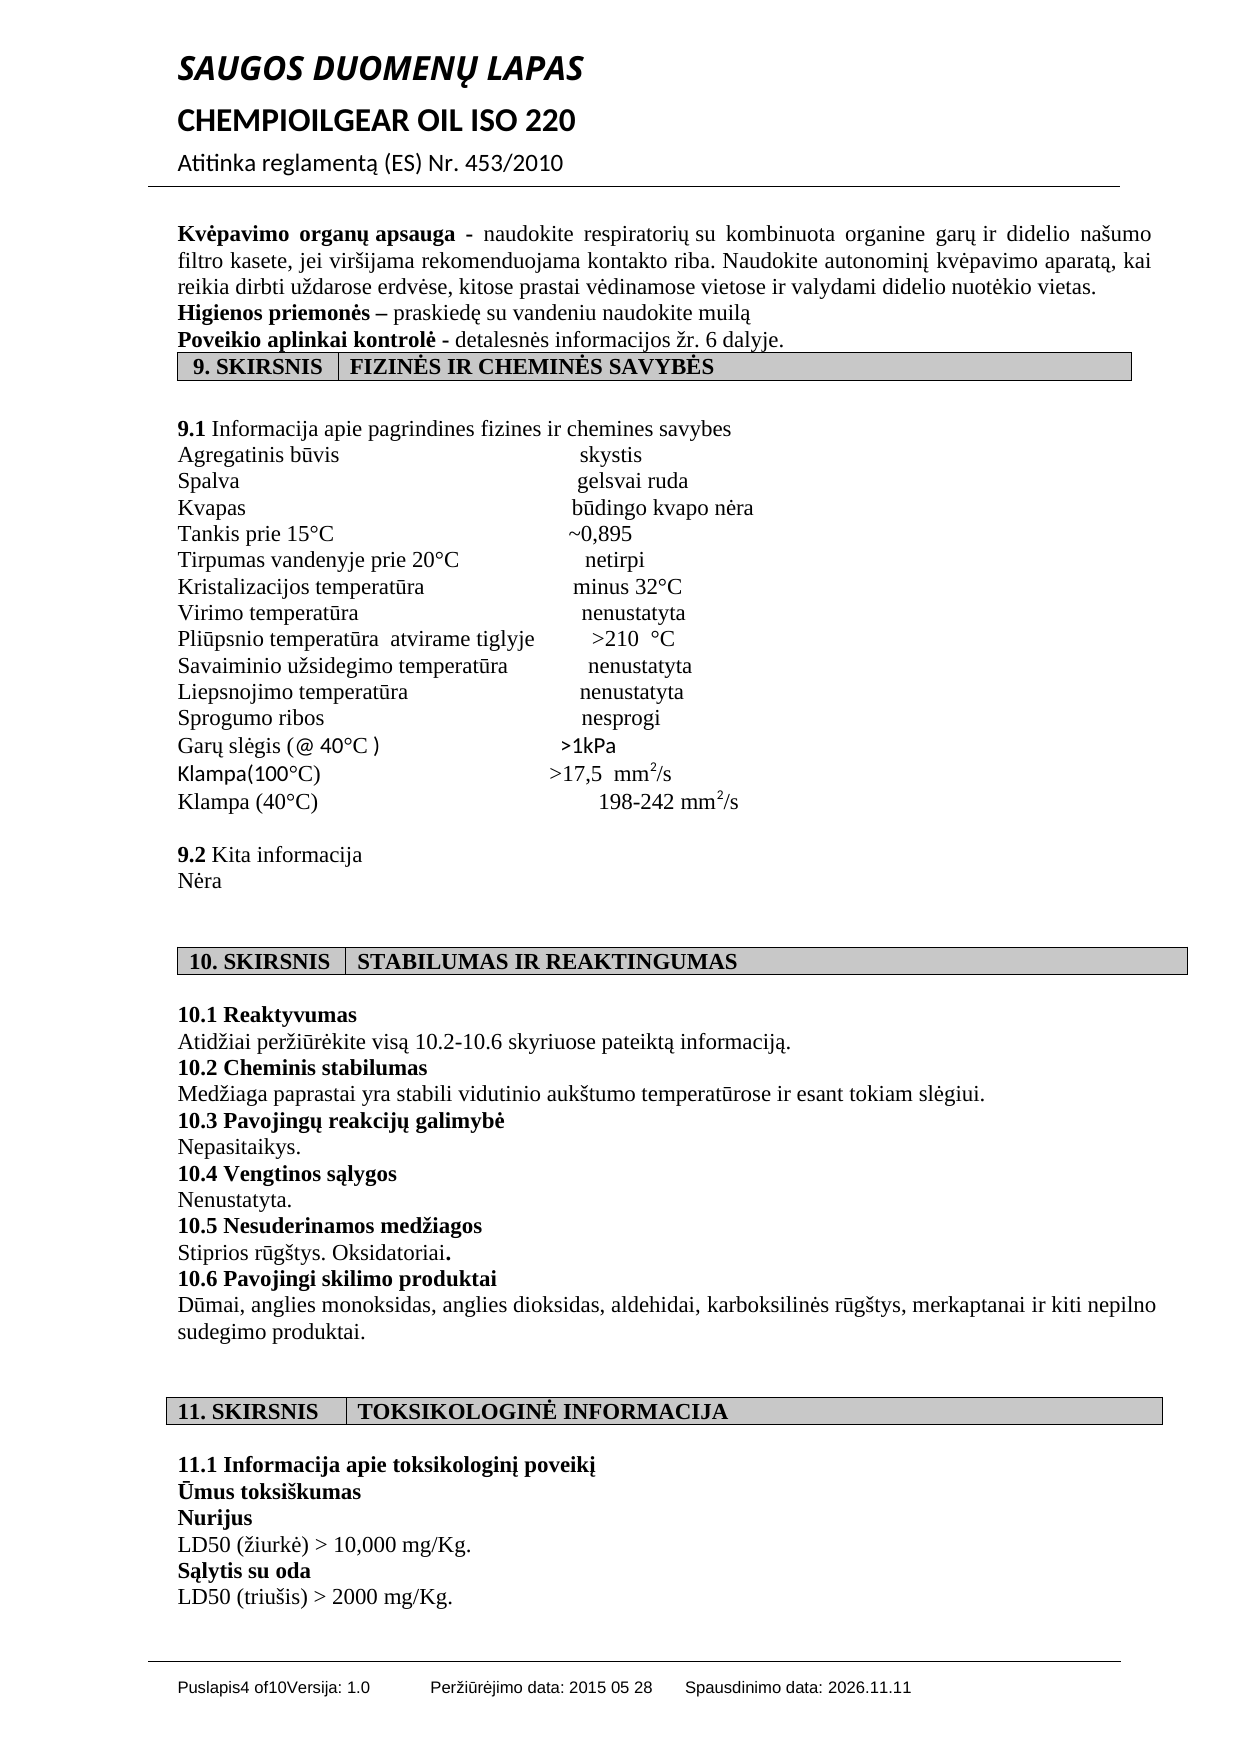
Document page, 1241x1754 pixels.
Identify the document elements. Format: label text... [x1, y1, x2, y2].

text LD50 (triušis) > 2000 mg/Kg. [177, 1583, 1152, 1610]
text Ūmus toksiškumas [177, 1478, 1152, 1504]
text 11.1 Informacija apie toksikologinį poveikį [177, 1452, 1152, 1478]
table_header FIZINĖS IR CHEMINĖS SAVYBĖS [339, 353, 1131, 380]
text Poveikio aplinkai kontrolė - detalesnės informacijos žr. 6 dalyje. [177, 326, 1152, 352]
table_header TOKSIKOLOGINĖ INFORMACIJA [347, 1398, 1162, 1424]
text Higienos priemonės – praskiedę su vandeniu naudokite muilą [177, 299, 1152, 326]
table_header 11. SKIRSNIS [167, 1398, 346, 1424]
text LD50 (žiurkė) > 10,000 mg/Kg. [177, 1531, 1152, 1557]
text Nurijus [177, 1504, 1152, 1531]
table_cell 10.1 Reaktyvumas Atidžiai peržiūrėkite visą 10.2-10.6 skyriuose pateiktą informaciją. 10.2 Cheminis stabilumas Medžiaga paprastai yra stabili vidutinio aukštumo temperatūrose ir esant tokiam slėgiui. 10.3 Pavojingų reakcijų galimybė Nepasitaikys. 10.4 Vengtinos sąlygos Nenustatyta. 10.5 Nesuderinamos medžiagos Stiprios rūgštys. Oksidatoriai. 10.6 Pavojingi skilimo produktai Dūmai, anglies monoksidas, anglies dioksidas, aldehidai, karboksilinės rūgštys, merkaptanai ir kiti nepilno sudegimo produktai. [166, 920, 1199, 1344]
text Kvėpavimo organų apsauga - naudokite respiratorių su kombinuota organine garų ir didelio našumo filtro kasete, jei viršijama rekomenduojama kontakto riba. Naudokite autonominį kvėpavimo aparatą, kai reikia dirbti uždarose erdvėse, kitose prastai vėdinamose vietose ir valydami didelio nuotėkio vietas. [177, 220, 1152, 299]
text Sąlytis su oda [177, 1557, 1152, 1583]
table_header 9.1 Informacija apie pagrindines fizines ir chemines savybes Agregatinis būvis skystis Spalva gelsvai ruda Kvapas būdingo kvapo nėra Tankis prie 15°C ~0,895 Tirpumas vandenyje prie 20°C netirpi Kristalizacijos temperatūra minus 32°C Virimo temperatūra nenustatyta Pliūpsnio temperatūra atvirame tiglyje >210 °C Savaiminio užsidegimo temperatūra nenustatyta Liepsnojimo temperatūra nenustatyta Sprogumo ribos nesprogi Garų slėgis (@ 40°C ) >1kPa Klampa(100°C) >17,5 mm2/s Klampa (40°C) 198-242 mm2/s 9.2 Kita informacija Nėra [166, 387, 1199, 920]
table_header 9. SKIRSNIS [178, 353, 338, 380]
